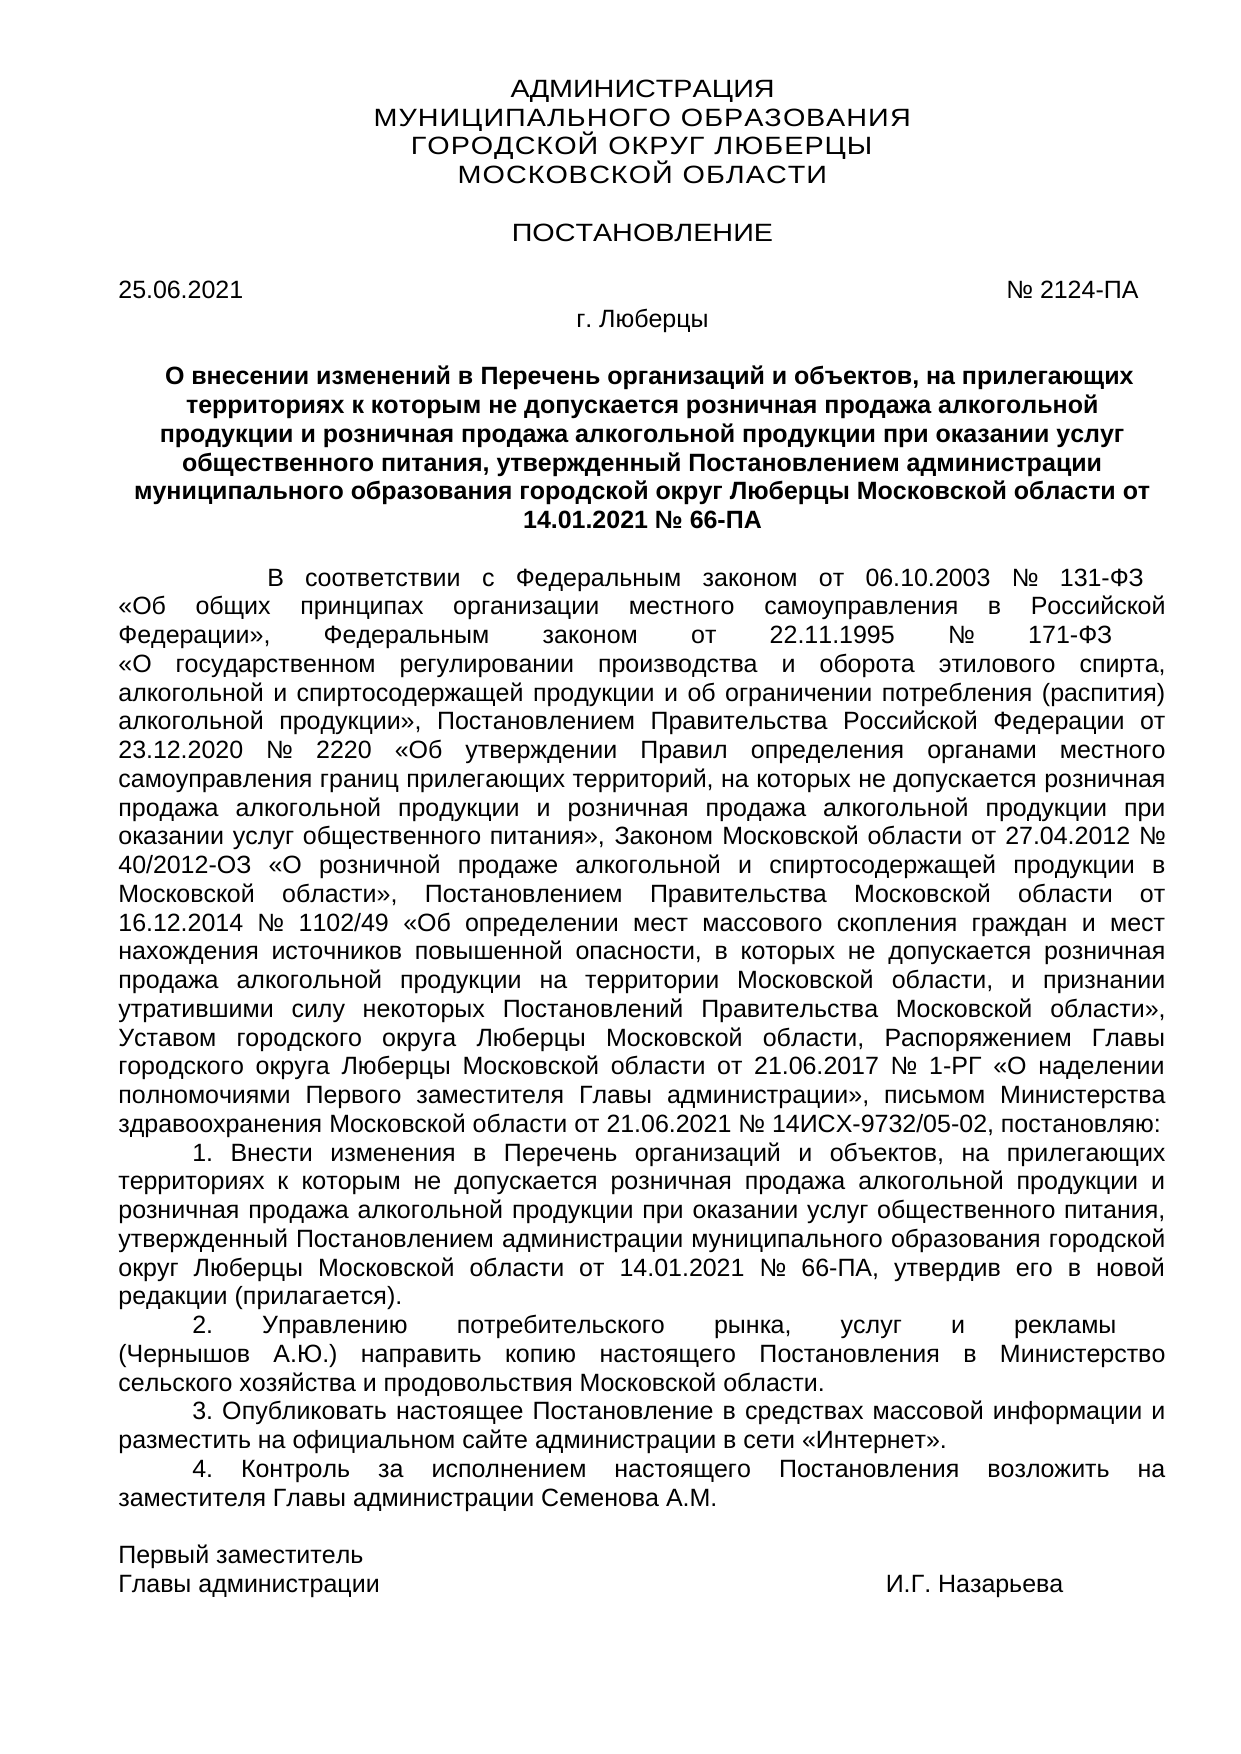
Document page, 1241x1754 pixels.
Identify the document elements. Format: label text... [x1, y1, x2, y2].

text В соответствии с Федеральным законом от 06.10.2003 № 131-ФЗ «Об общих принципах организации местного самоуправления в Российской Федерации», Федеральным законом от 22.11.1995 № 171-ФЗ «О государственном регулировании производства и оборота этилового спирта, алкогольной и спиртосодержащей продукции и об ограничении потребления (распития) алкогольной продукции», Постановлением Правительства Российской Федерации от 23.12.2020 № 2220 «Об утверждении Правил определения органами местного самоуправления границ прилегающих территорий, на которых не допускается розничная продажа алкогольной продукции и розничная продажа алкогольной продукции при оказании услуг общественного питания», Законом Московской области от 27.04.2012 № 40/2012-ОЗ «О розничной продаже алкогольной и спиртосодержащей продукции в Московской области», Постановлением Правительства Московской области от 16.12.2014 № 1102/49 «Об определении мест массового скопления граждан и мест нахождения источников повышенной опасности, в которых не допускается розничная продажа алкогольной продукции на территории Московской области, и признании утратившими силу некоторых Постановлений Правительства Московской области», Уставом городского округа Люберцы Московской области, Распоряжением Главы городского округа Люберцы Московской области от 21.06.2017 № 1-РГ «О наделении полномочиями Первого заместителя Главы администрации», письмом Министерства здравоохранения Московской области от 21.06.2021 № 14ИСХ-9732/05-02, постановляю: [118, 563, 1167, 1138]
text 3. Опубликовать настоящее Постановление в средствах массовой информации и разместить на официальном сайте администрации в сети «Интернет». [118, 1396, 1167, 1454]
text 2. Управлению потребительского рынка, услуг и рекламы (Чернышов А.Ю.) направить копию настоящего Постановления в Министерство сельского хозяйства и продовольствия Московской области. [118, 1310, 1167, 1396]
text Первый заместитель [118, 1540, 1161, 1569]
text ПОСТАНОВЛЕНИЕ [0, 218, 1240, 246]
text О внесении изменений в Перечень организаций и объектов, на прилегающих территориях к которым не допускается розничная продажа алкогольной продукции и розничная продажа алкогольной продукции при оказании услуг общественного питания, утвержденный Постановлением администрации муниципального образования городской округ Люберцы Московской области от 14.01.2021 № 66-ПА [118, 361, 1167, 534]
text 25.06.2021 № 2124-ПА [118, 275, 1167, 304]
text ГОРОДСКОЙ ОКРУГ ЛЮБЕРЦЫ МОСКОВСКОЙ ОБЛАСТИ [0, 131, 1240, 189]
text 1. Внести изменения в Перечень организаций и объектов, на прилегающих территориях к которым не допускается розничная продажа алкогольной продукции и розничная продажа алкогольной продукции при оказании услуг общественного питания, утвержденный Постановлением администрации муниципального образования городской округ Люберцы Московской области от 14.01.2021 № 66-ПА, утвердив его в новой редакции (прилагается). [118, 1138, 1167, 1310]
text г. Люберцы [0, 304, 1240, 333]
text МУНИЦИПАЛЬНОГО ОБРАЗОВАНИЯ [0, 103, 1240, 131]
text Главы администрации И.Г. Назарьева [118, 1569, 1161, 1598]
text 4. Контроль за исполнением настоящего Постановления возложить на заместителя Главы администрации Семенова А.М. [118, 1454, 1167, 1511]
text АДМИНИСТРАЦИЯ [0, 74, 1240, 103]
